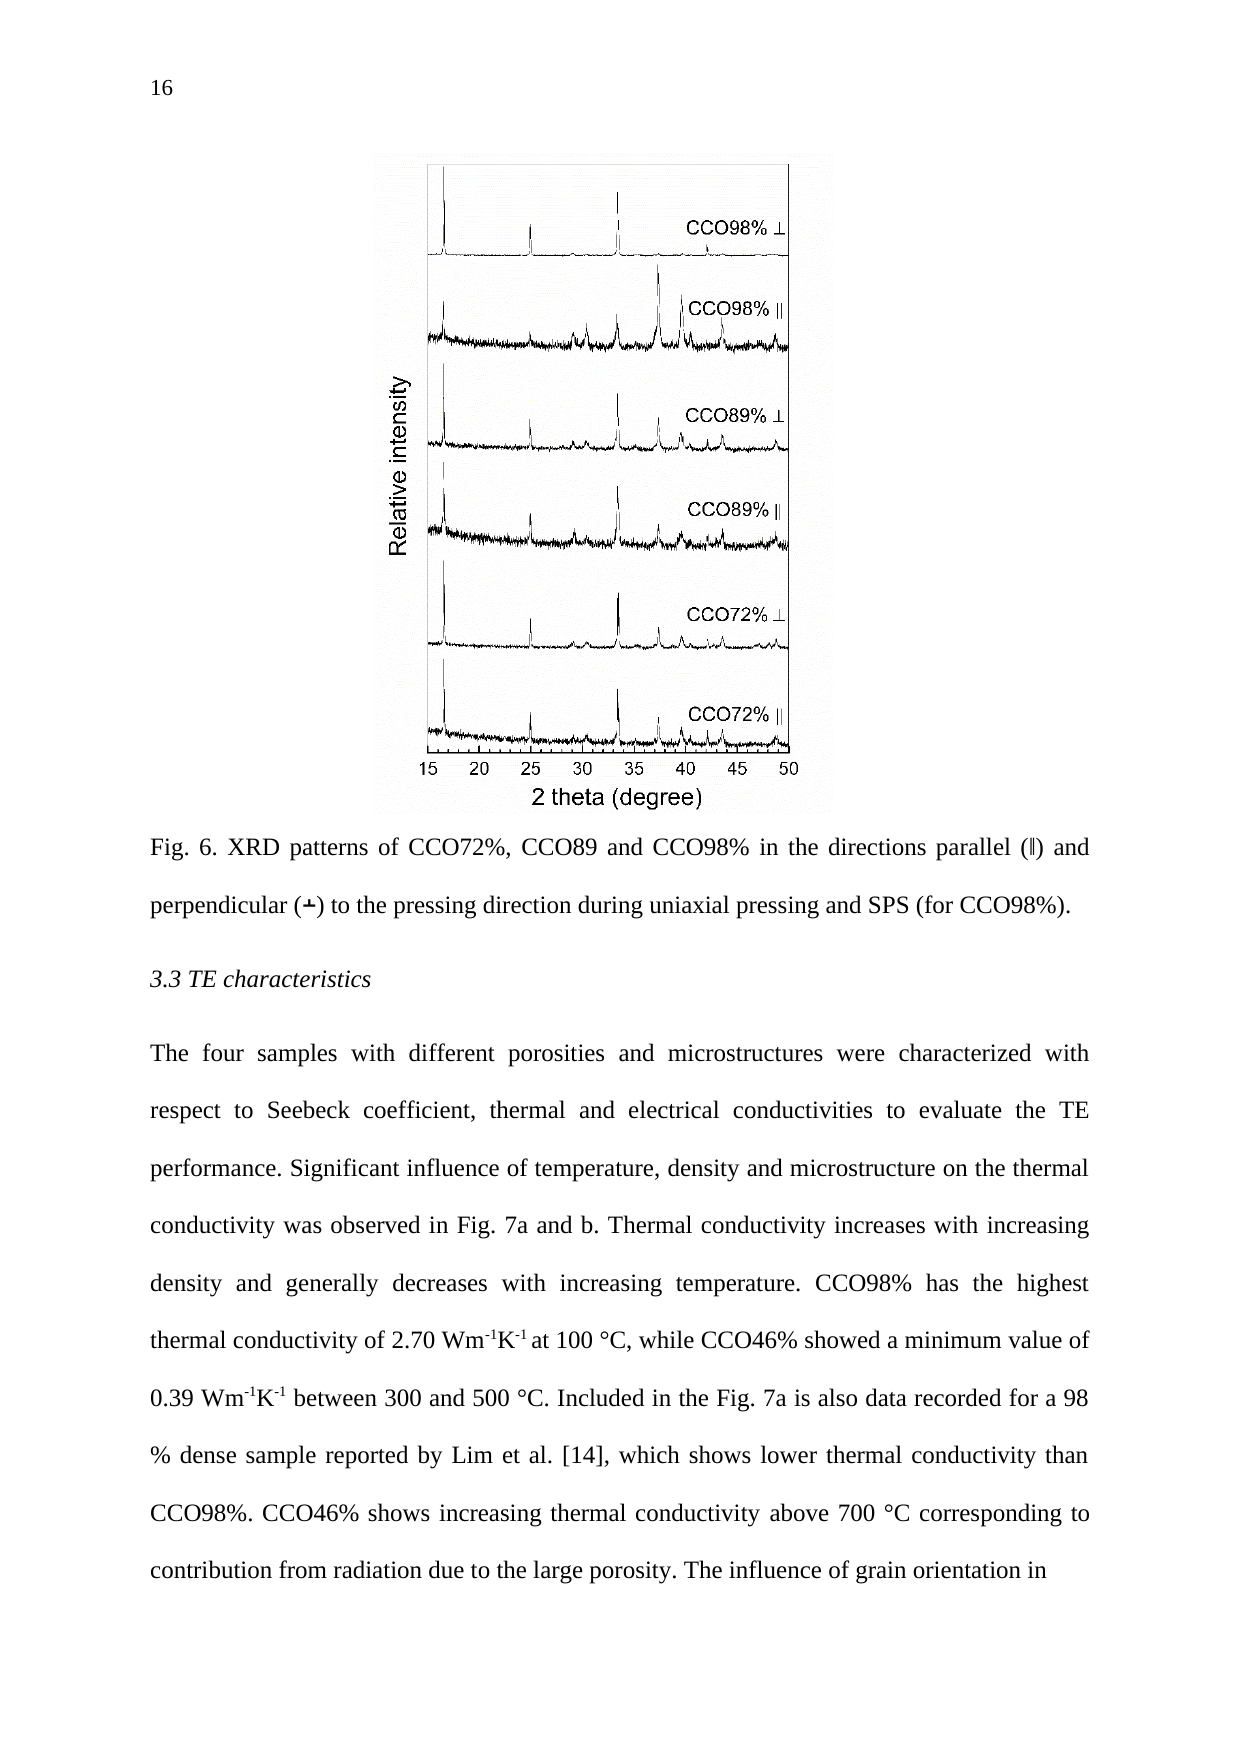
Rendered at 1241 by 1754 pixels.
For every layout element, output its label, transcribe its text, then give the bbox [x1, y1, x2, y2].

text Fig. 6. XRD patterns of CCO72%, CCO89 and CCO98% in the directions parallel (ǁ) and perpendicular (﬩) to the pressing direction during uniaxial pressing and SPS (for CCO98%). [150, 832, 1090, 918]
text 3.3 TE characteristics [150, 964, 1090, 993]
picture [371, 150, 835, 814]
text The four samples with different porosities and microstructures were characterized with respect to Seebeck coefficient, thermal and electrical conductivities to evaluate the TE performance. Significant influence of temperature, density and microstructure on the thermal conductivity was observed in Fig. 7a and b. Thermal conductivity increases with increasing density and generally decreases with increasing temperature. CCO98% has the highest thermal conductivity of 2.70 Wm-1K-1 at 100 °C, while CCO46% showed a minimum value of 0.39 Wm-1K-1 between 300 and 500 °C. Included in the Fig. 7a is also data recorded for a 98 % dense sample reported by Lim et al. [14], which shows lower thermal conductivity than CCO98%. CCO46% shows increasing thermal conductivity above 700 °C corresponding to contribution from radiation due to the large porosity. The influence of grain orientation in [150, 1038, 1090, 1584]
